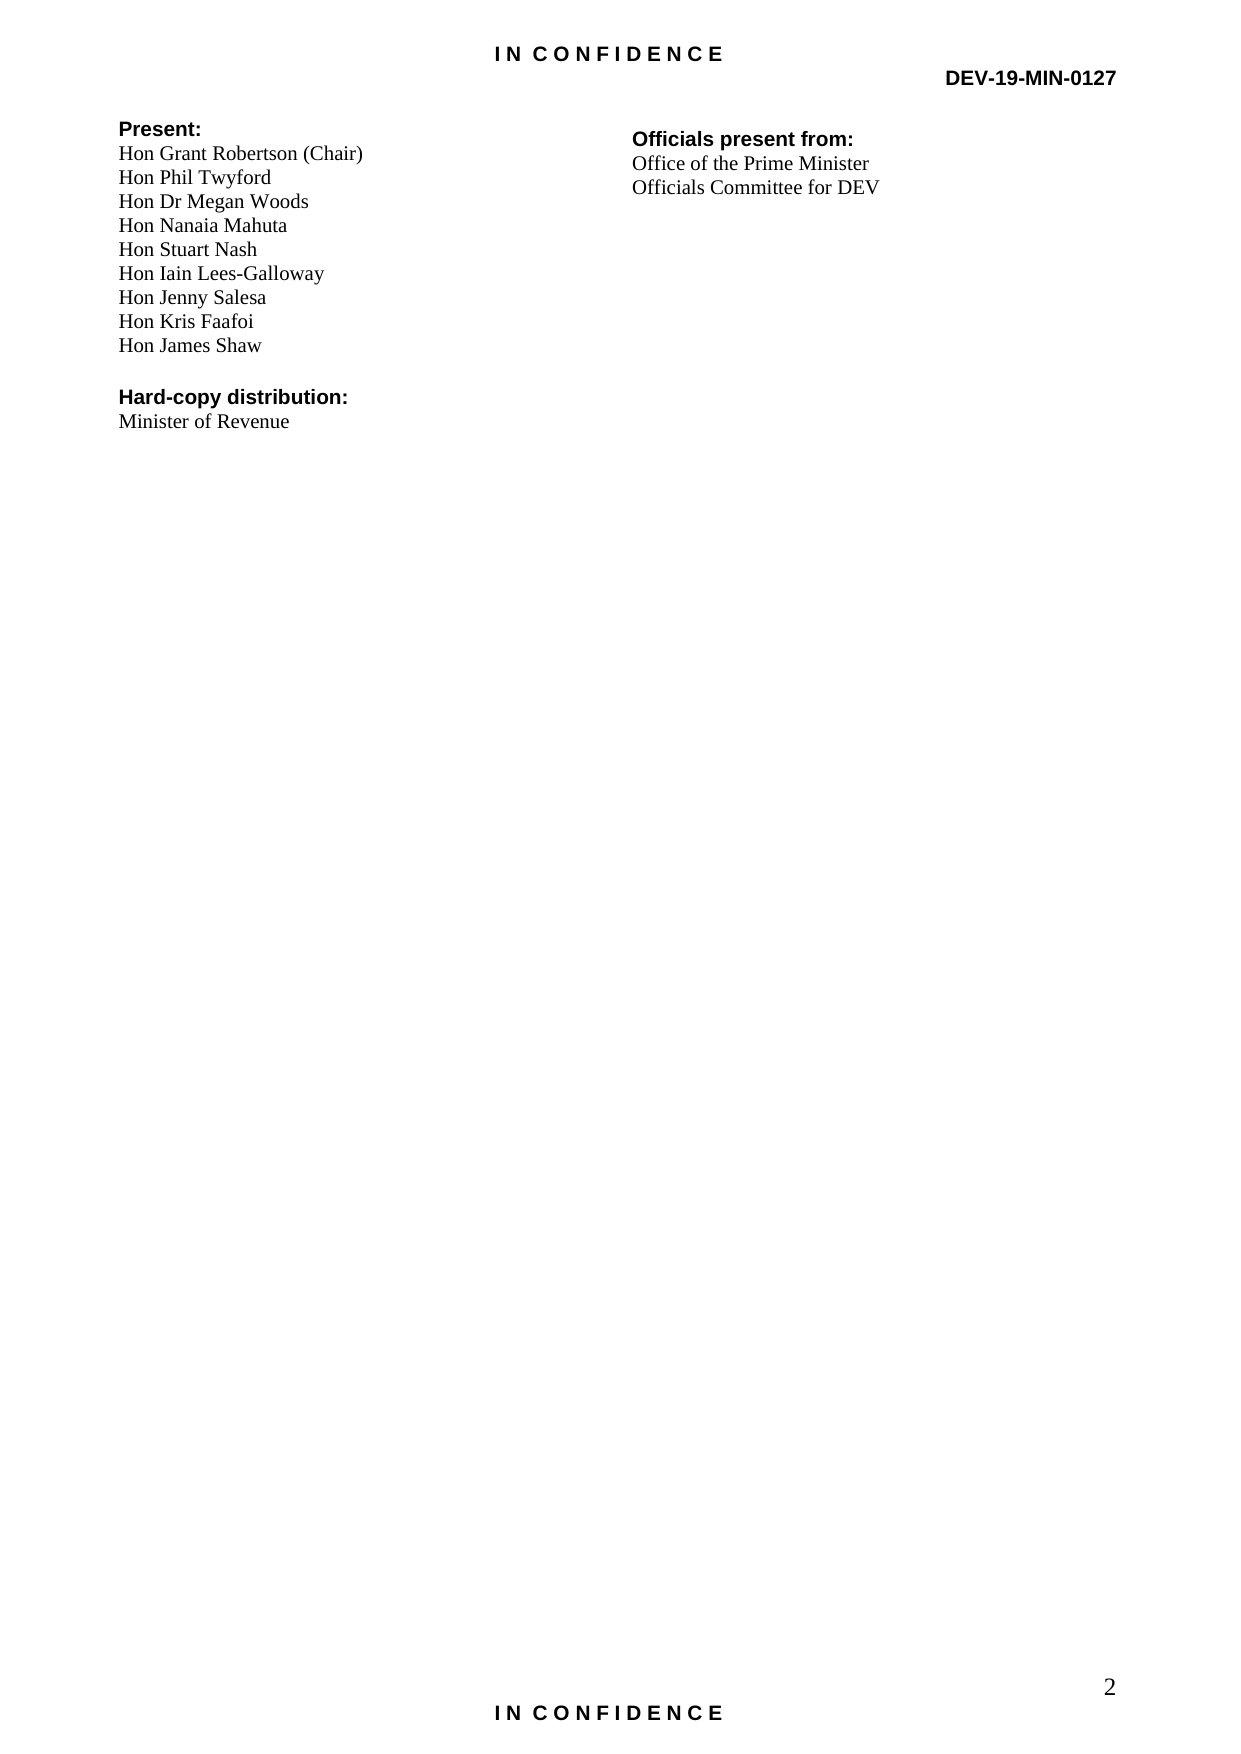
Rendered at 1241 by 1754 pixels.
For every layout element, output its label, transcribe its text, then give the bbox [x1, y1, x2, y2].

text Present: [118, 117, 367, 141]
text Hon Iain Lees-Galloway Hon Jenny Salesa [118, 261, 326, 309]
text Officials present from: Office of the Prime Minister Officials Committee for DEV [632, 127, 883, 199]
text Hon Grant Robertson (Chair) Hon Phil Twyford [118, 141, 365, 189]
text Minister of Revenue [118, 409, 367, 433]
text Hon Kris Faafoi Hon James Shaw [118, 309, 264, 357]
text Hard-copy distribution: [118, 385, 367, 409]
text Hon Dr Megan Woods Hon Nanaia Mahuta Hon Stuart Nash [118, 189, 311, 261]
